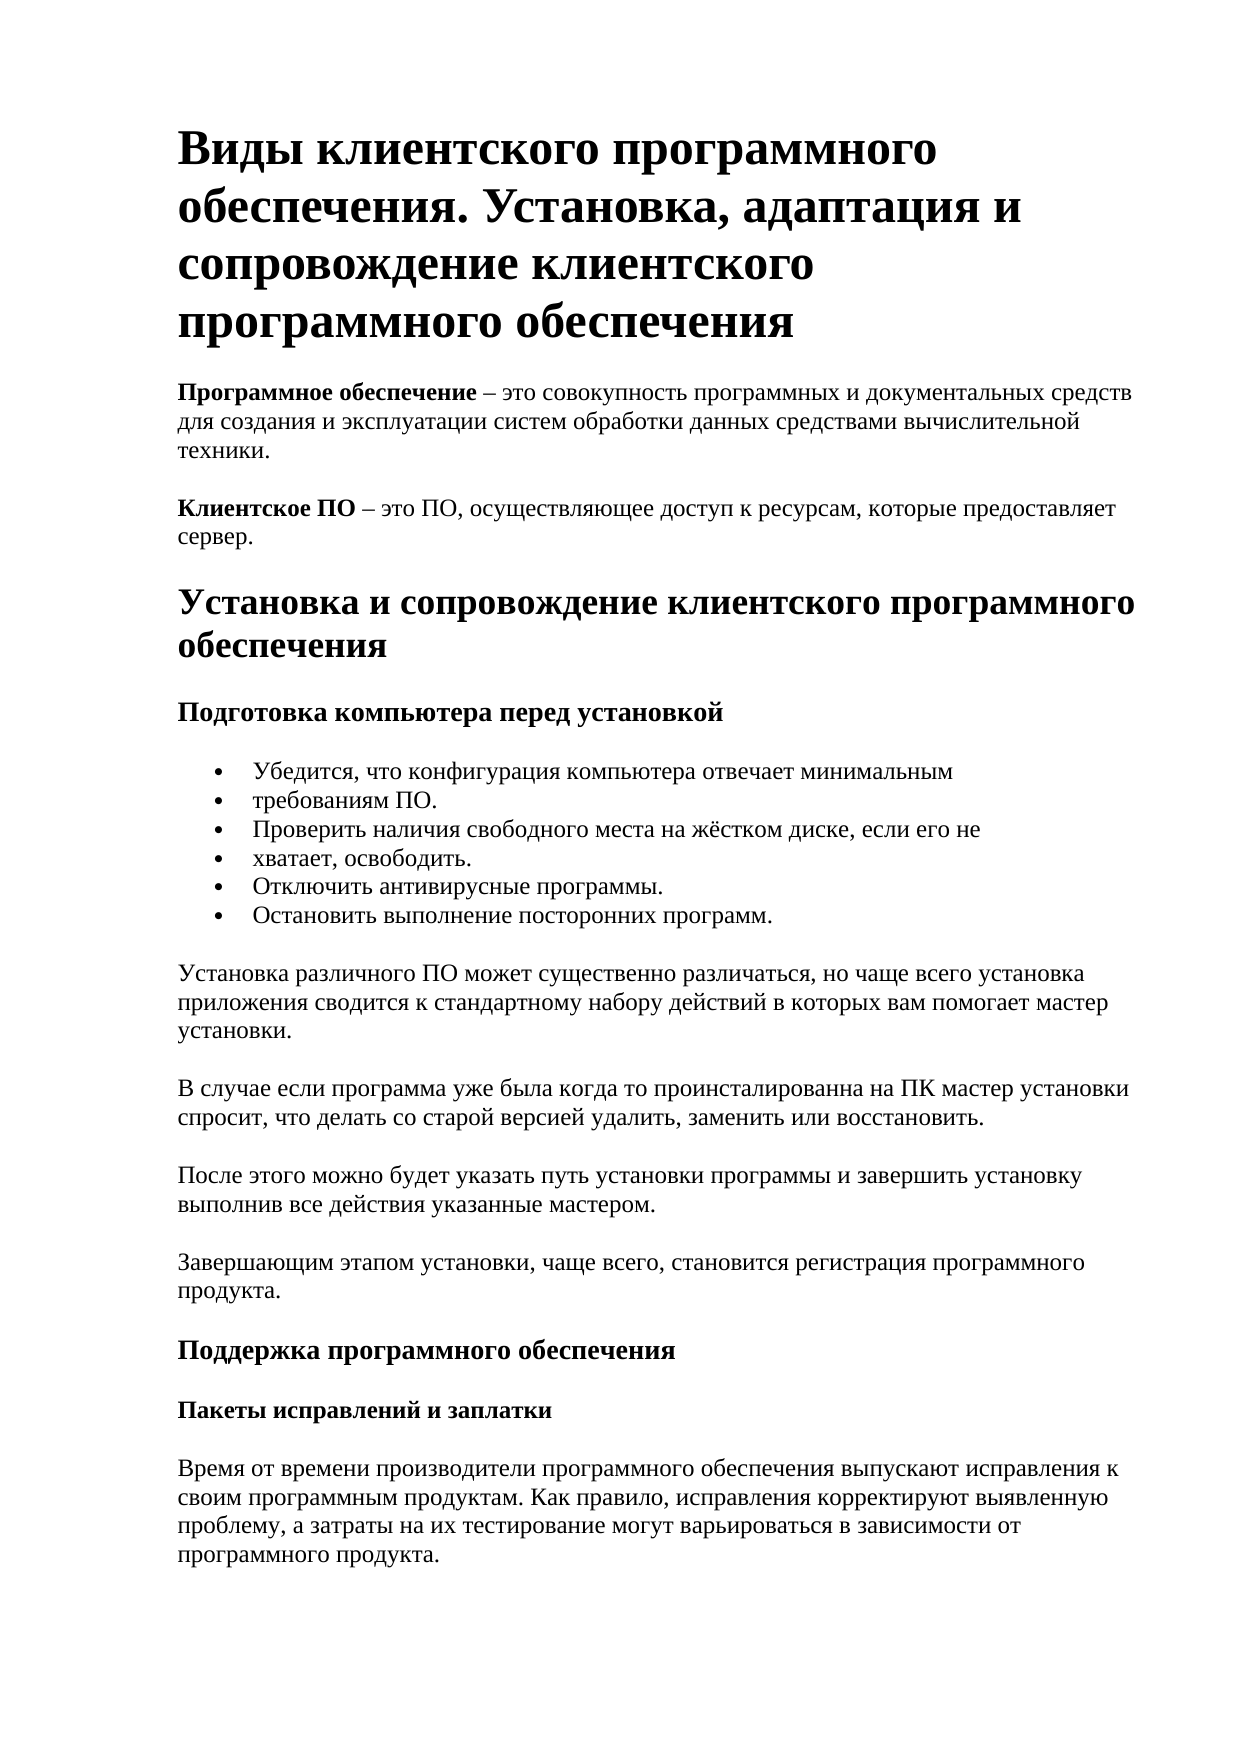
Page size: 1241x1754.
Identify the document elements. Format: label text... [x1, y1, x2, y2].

text Установка и сопровождение клиентского программного обеспечения [177, 579, 1152, 666]
list хватает, освободить. [215, 843, 1152, 871]
list Убедится, что конфигурация компьютера отвечает минимальным [215, 756, 1152, 785]
text Подготовка компьютера перед установкой [177, 695, 1152, 727]
list Отключить антивирусные программы. [215, 871, 1152, 900]
list Остановить выполнение посторонних программ. [215, 900, 1152, 929]
text В случае если программа уже была когда то проинсталированна на ПК мастер установки спросит, что делать со старой версией удалить, заменить или восстановить. [177, 1073, 1152, 1131]
list требованиям ПО. [215, 785, 1152, 814]
text Пакеты исправлений и заплатки [177, 1395, 1152, 1424]
list Проверить наличия свободного места на жёстком диске, если его не [215, 814, 1152, 843]
text Завершающим этапом установки, чаще всего, становится регистрация программного продукта. [177, 1247, 1152, 1304]
text Время от времени производители программного обеспечения выпускают исправления к своим программным продуктам. Как правило, исправления корректируют выявленную проблему, а затраты на их тестирование могут варьироваться в зависимости от программного продукта. [177, 1453, 1152, 1568]
text Виды клиентского программного обеспечения. Установка, адаптация и сопровождение клиентского программного обеспечения [177, 118, 1152, 348]
text Установка различного ПО может существенно различаться, но чаще всего установка приложения сводится к стандартному набору действий в которых вам помогает мастер установки. [177, 958, 1152, 1044]
text Клиентское ПО – это ПО, осуществляющее доступ к ресурсам, которые предоставляет сервер. [177, 493, 1152, 550]
text Программное обеспечение – это совокупность программных и документальных средств для создания и эксплуатации систем обработки данных средствами вычислительной техники. [177, 377, 1152, 463]
text Поддержка программного обеспечения [177, 1333, 1152, 1366]
text После этого можно будет указать путь установки программы и завершить установку выполнив все действия указанные мастером. [177, 1160, 1152, 1218]
